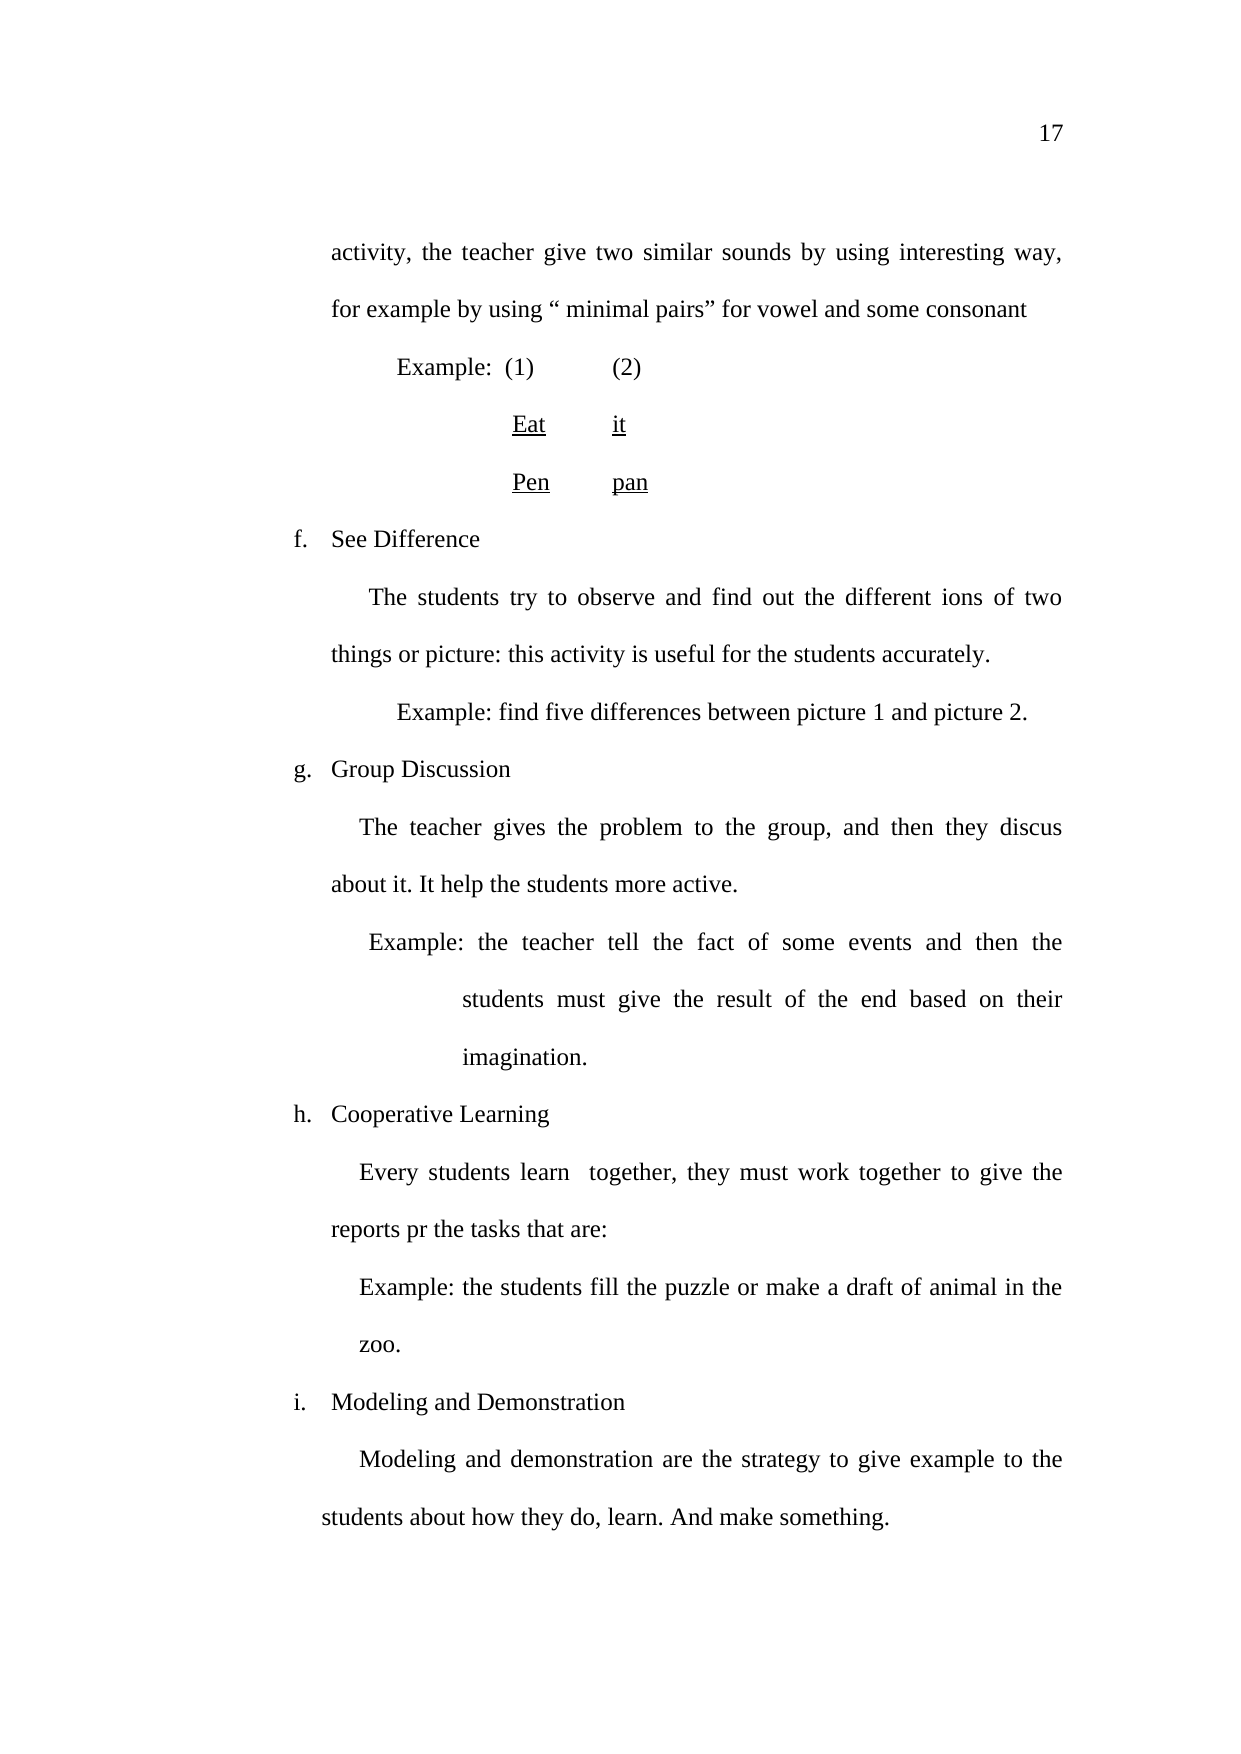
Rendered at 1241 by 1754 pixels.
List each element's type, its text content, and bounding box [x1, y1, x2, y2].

list Group Discussion [293, 754, 1063, 783]
list See Difference [293, 524, 1063, 553]
list The teacher gives the problem to the group, and then they discus about it. It help the students more active. [331, 812, 1063, 898]
list Every students learn together, they must work together to give the reports pr the tasks that are: [331, 1157, 1063, 1243]
list Modeling and Demonstration [293, 1387, 1063, 1416]
list Pen pan [396, 467, 1063, 496]
list Modeling and demonstration are the strategy to give example to the students about how they do, learn. And make something. [321, 1444, 1063, 1531]
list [331, 237, 1063, 323]
list Example: (1) (2) [396, 352, 1063, 381]
list Example: find five differences between picture 1 and picture 2. [396, 697, 1063, 726]
list Example: the students fill the puzzle or make a draft of animal in the zoo. [359, 1272, 1063, 1358]
list Example: the teacher tell the fact of some events and then the students must give the result of the end based on their imagination. [368, 927, 1063, 1071]
list Cooperative Learning [293, 1099, 1063, 1128]
list Eat it [396, 409, 1063, 438]
list The students try to observe and find out the different ions of two things or picture: this activity is useful for the students accurately. [331, 582, 1063, 668]
